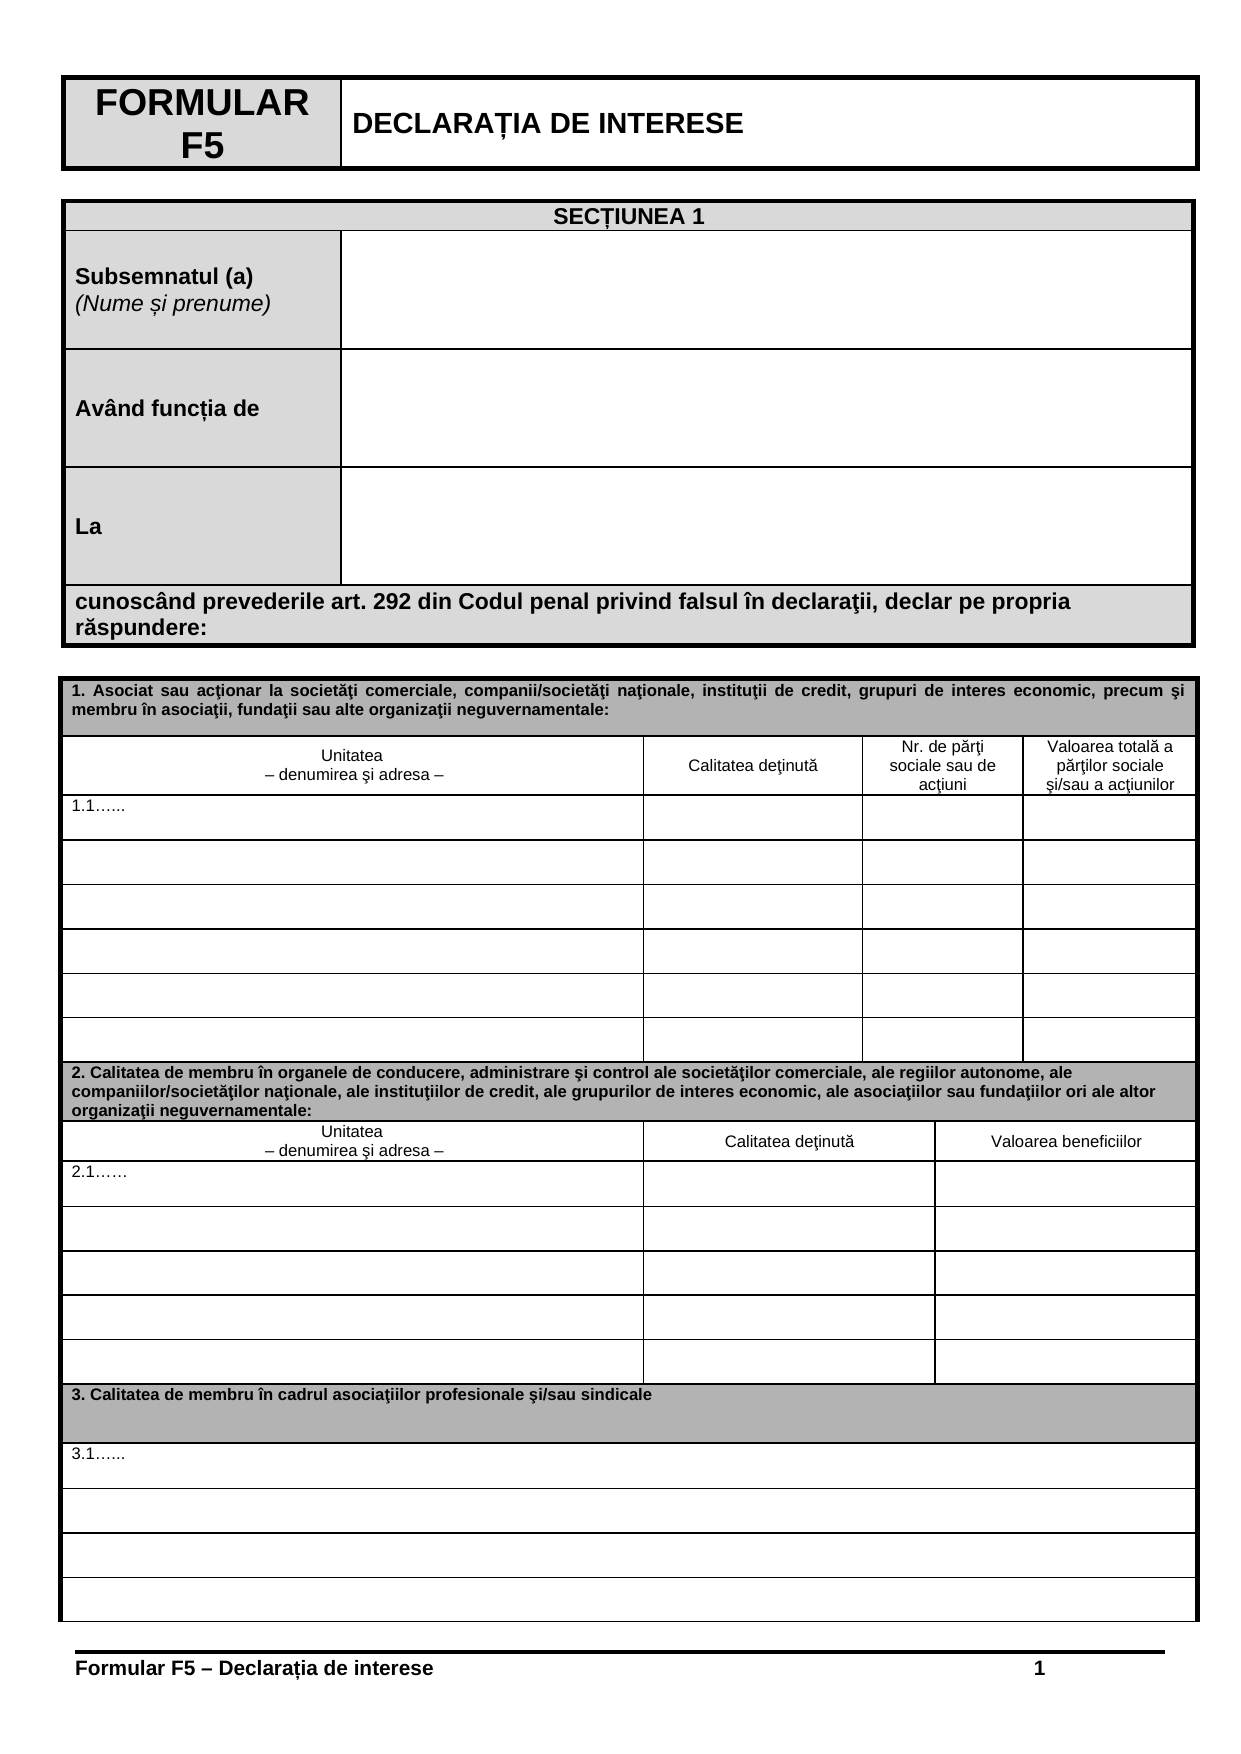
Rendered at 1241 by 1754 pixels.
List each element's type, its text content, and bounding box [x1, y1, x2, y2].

table_cell [936, 1296, 1195, 1339]
table_cell Calitatea deţinută [644, 1122, 934, 1160]
table_cell [936, 1162, 1195, 1206]
table_cell Unitatea – denumirea şi adresa – [63, 1122, 643, 1160]
table_cell [63, 1489, 1195, 1532]
table_cell Subsemnatul (a) (Nume și prenume) [66, 231, 340, 348]
table_cell [1024, 841, 1195, 884]
table_header DECLARAȚIA DE INTERESE [342, 80, 1195, 166]
table_cell [644, 841, 862, 884]
table_cell Valoarea totală a părţilor sociale şi/sau a acţiunilor [1024, 737, 1195, 794]
table_cell [644, 885, 862, 928]
table_cell [63, 1578, 1195, 1621]
table_cell [644, 1018, 862, 1061]
table_cell 3. Calitatea de membru în cadrul asociaţiilor profesionale şi/sau sindicale [63, 1385, 1195, 1442]
table_header SECȚIUNEA 1 [66, 203, 1191, 230]
table_cell [63, 1252, 643, 1294]
table_cell [936, 1340, 1195, 1383]
table_cell [63, 930, 643, 972]
table_cell [863, 885, 1022, 928]
table_cell 2. Calitatea de membru în organele de conducere, administrare şi control ale societăţilor comerciale, ale regiilor autonome, ale companiilor/societăţilor naţionale, ale instituţiilor de credit, ale grupurilor de interes economic, ale asociaţiilor sau fundaţiilor ori ale altor organizaţii neguvernamentale: [63, 1063, 1195, 1120]
table_cell Nr. de părţi sociale sau de acţiuni [863, 737, 1022, 794]
table_cell [644, 1207, 934, 1250]
table_cell [342, 350, 1191, 466]
table_cell [936, 1252, 1195, 1294]
table_cell [1024, 974, 1195, 1017]
table_cell La [66, 468, 340, 584]
table_cell [1024, 930, 1195, 972]
table_cell [644, 1340, 934, 1383]
table_cell [644, 1162, 934, 1206]
table_cell [342, 231, 1191, 348]
table_cell [63, 1018, 643, 1061]
table_cell [863, 974, 1022, 1017]
table_cell [644, 974, 862, 1017]
table_cell Având funcția de [66, 350, 340, 466]
table_cell [863, 930, 1022, 972]
table_cell [63, 1207, 643, 1250]
table_cell 3.1…... [63, 1444, 1195, 1488]
table_cell [1024, 1018, 1195, 1061]
table_cell [644, 930, 862, 972]
table_cell Calitatea deţinută [644, 737, 862, 794]
table_cell [863, 796, 1022, 839]
table_cell [63, 1534, 1195, 1576]
table_cell [863, 841, 1022, 884]
table_cell [63, 974, 643, 1017]
table_cell [644, 796, 862, 839]
table_cell Unitatea – denumirea şi adresa – [63, 737, 643, 794]
table_header 1. Asociat sau acţionar la societăţi comerciale, companii/societăţi naţionale, instituţii de credit, grupuri de interes economic, precum şi membru în asociaţii, fundaţii sau alte organizaţii neguvernamentale: [63, 681, 1195, 735]
table_cell [63, 1340, 643, 1383]
table_cell [644, 1296, 934, 1339]
table_cell [1024, 885, 1195, 928]
table_cell [1024, 796, 1195, 839]
table_cell cunoscând prevederile art. 292 din Codul penal privind falsul în declaraţii, declar pe propria răspundere: [66, 586, 1191, 643]
table_cell [63, 885, 643, 928]
table_cell [936, 1207, 1195, 1250]
table_cell [63, 841, 643, 884]
table_cell [63, 1296, 643, 1339]
table_cell 2.1…… [63, 1162, 643, 1206]
table_cell [863, 1018, 1022, 1061]
table_cell [342, 468, 1191, 584]
table_cell 1.1…... [63, 796, 643, 839]
table_cell Valoarea beneficiilor [936, 1122, 1195, 1160]
table_cell [644, 1252, 934, 1294]
table_header FORMULAR F5 [66, 80, 340, 166]
